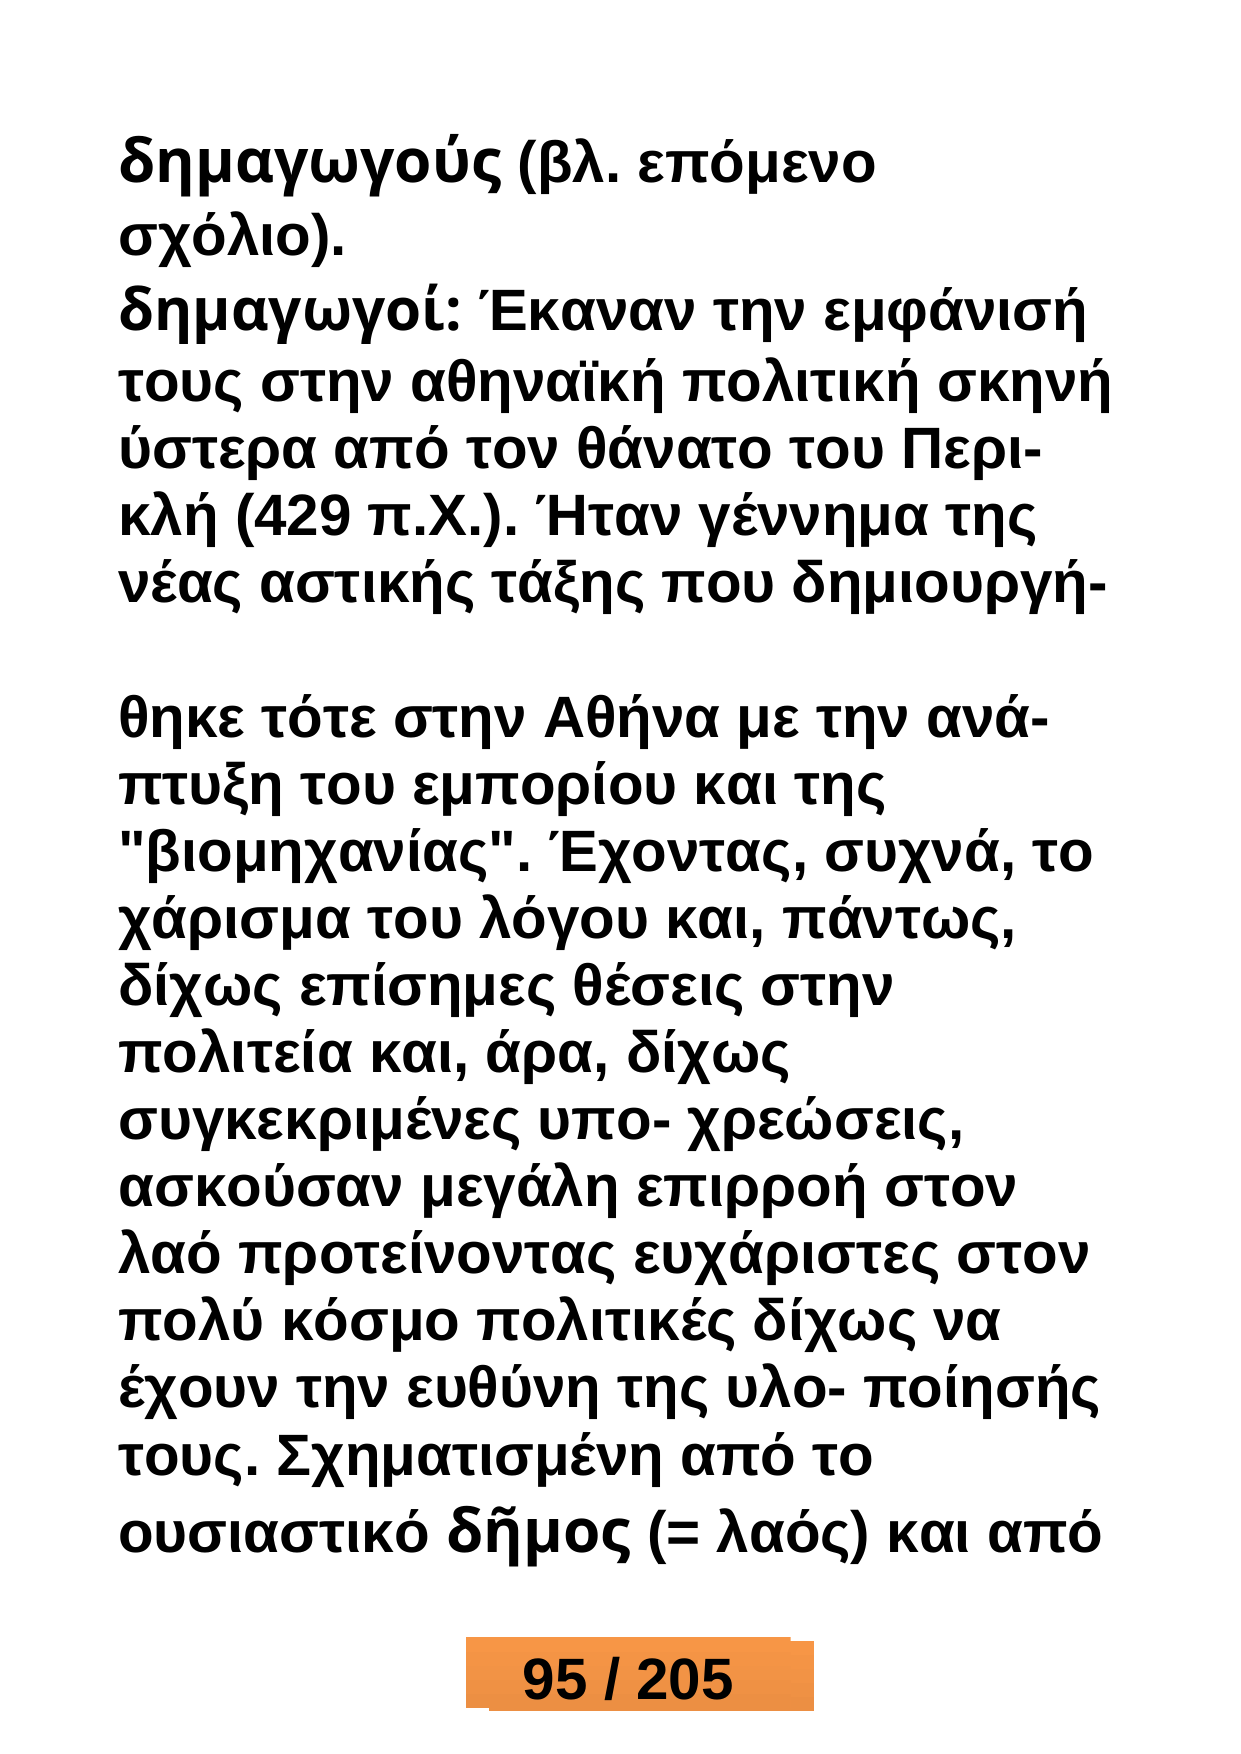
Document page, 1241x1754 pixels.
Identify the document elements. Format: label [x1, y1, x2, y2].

text [118, 682, 1122, 1570]
text [118, 118, 1122, 615]
